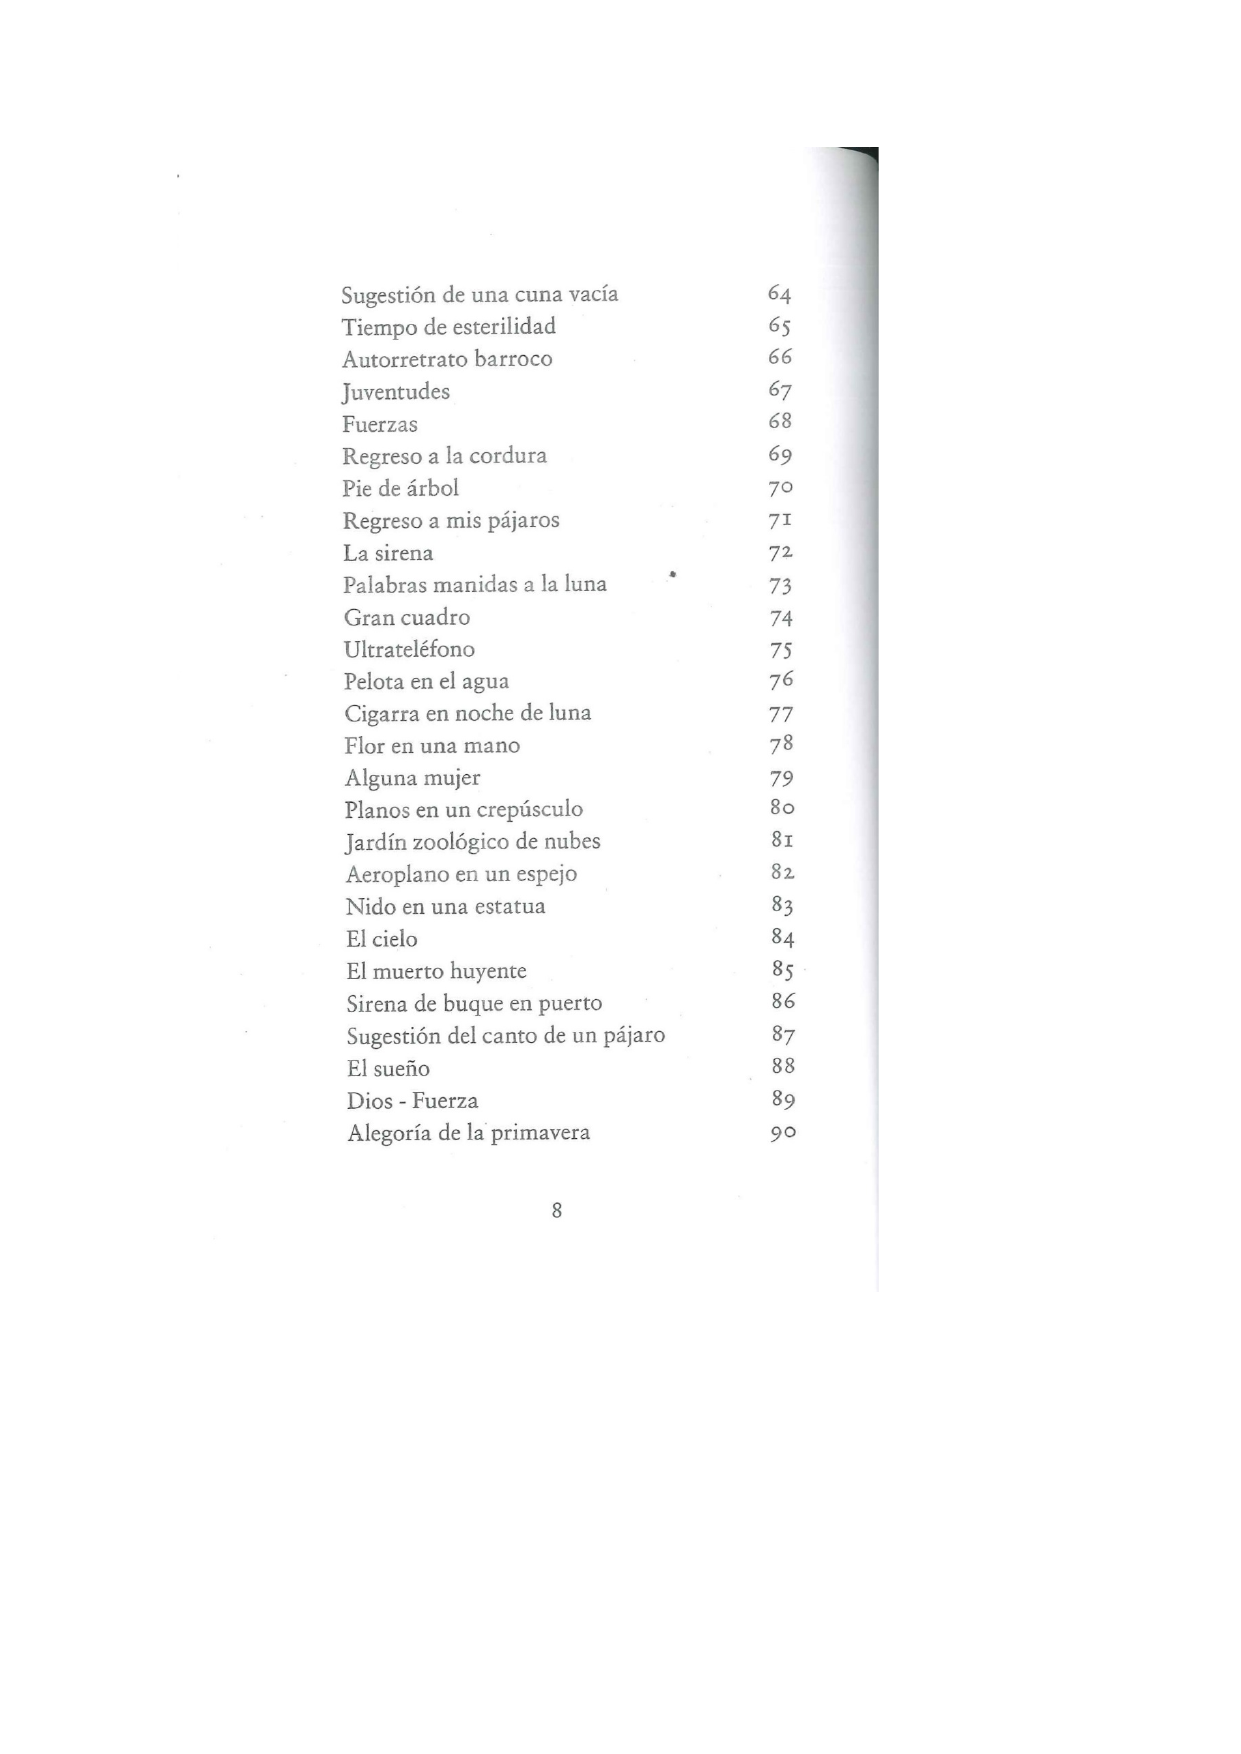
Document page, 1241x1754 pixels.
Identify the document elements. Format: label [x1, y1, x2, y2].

picture [177, 147, 879, 1292]
